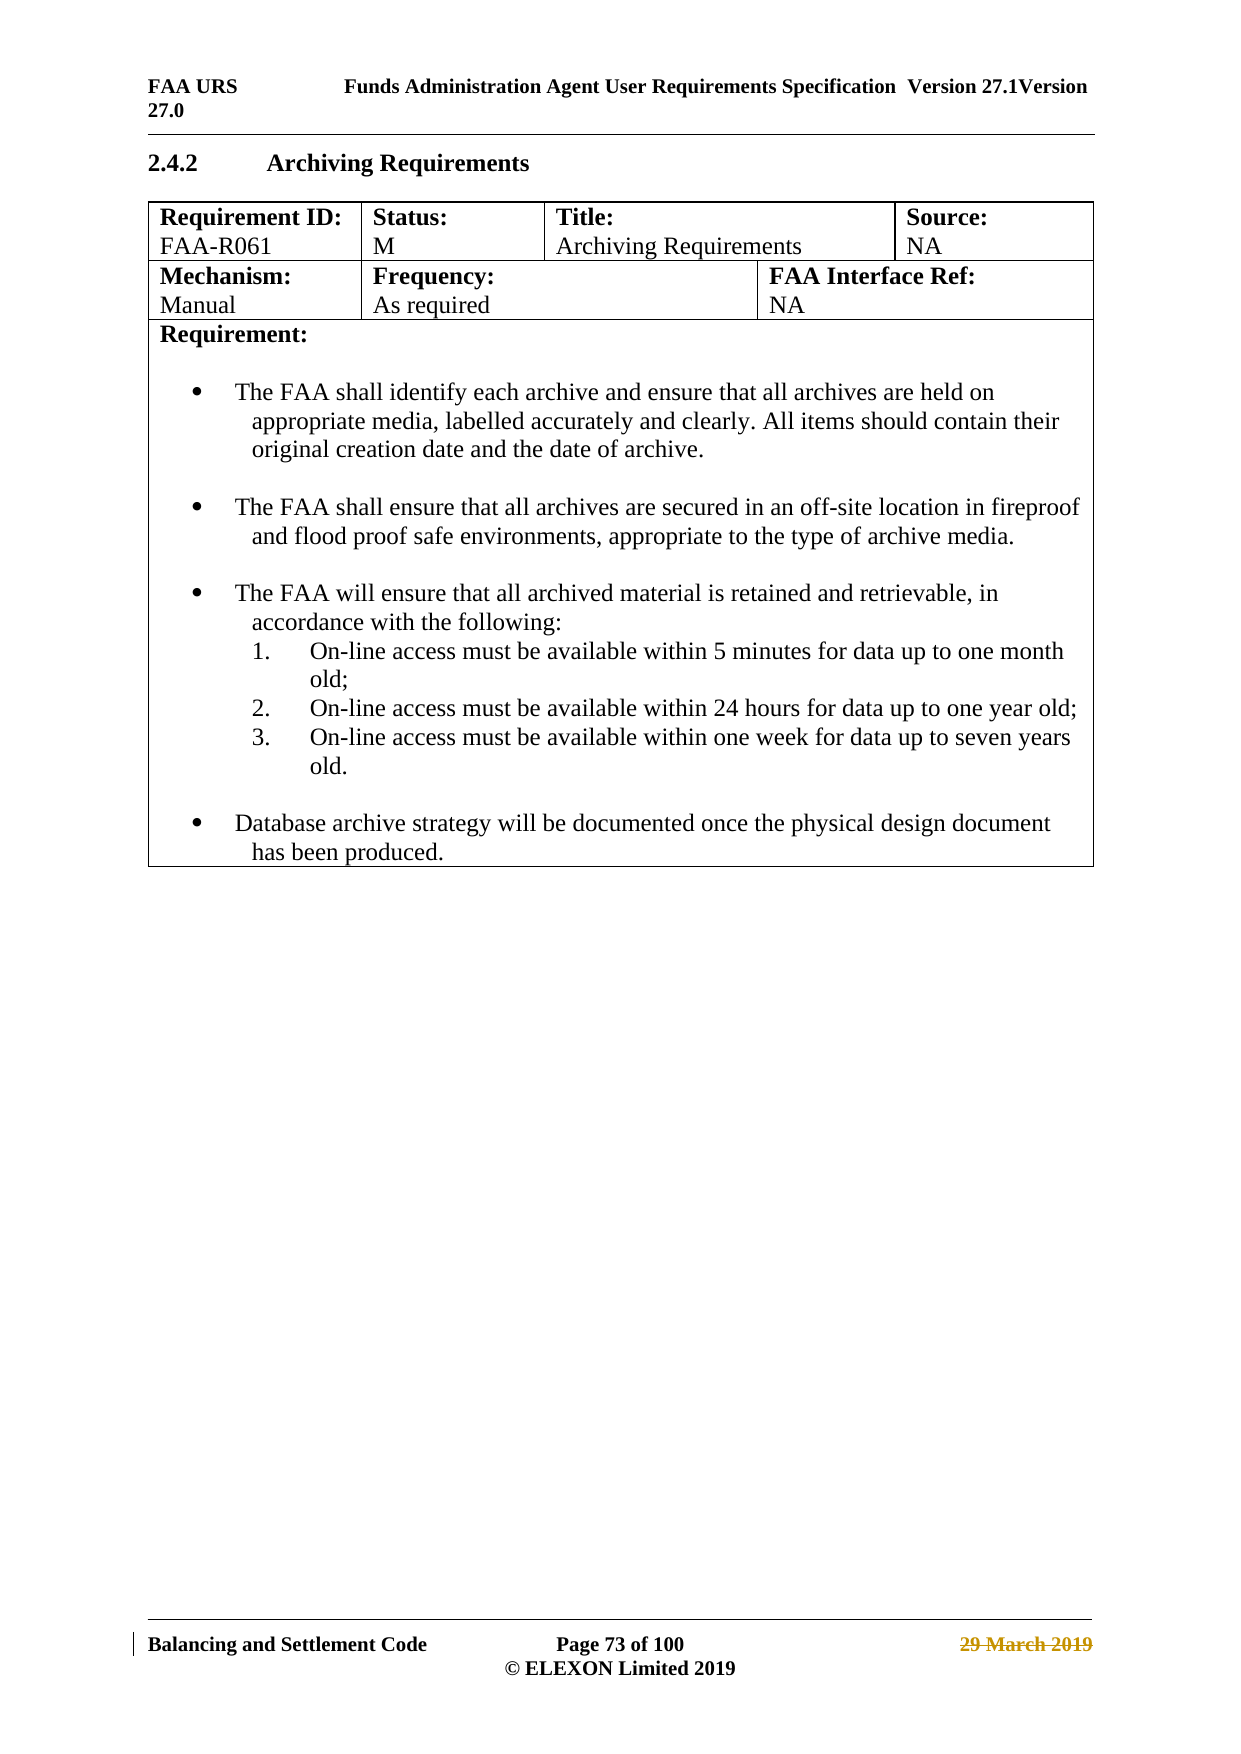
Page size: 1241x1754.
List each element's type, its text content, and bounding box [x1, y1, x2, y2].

subtitle 2.4.2 Archiving Requirements [148, 148, 1092, 176]
table_cell FAA Interface Ref: NA [758, 261, 1093, 318]
table_header Requirement ID: FAA-R061 [149, 203, 361, 260]
table_cell Mechanism: Manual [149, 261, 361, 318]
table_cell Requirement: The FAA shall identify each archive and ensure that all archives are held on appropriate media, labelled accurately and clearly. All items should contain their original creation date and the date of archive. The FAA shall ensure that all archives are secured in an off-site location in fireproof and flood proof safe environments, appropriate to the type of archive media. The FAA will ensure that all archived material is retained and retrievable, in accordance with the following: 1. On-line access must be available within 5 minutes for data up to one month old; 2. On-line access must be available within 24 hours for data up to one year old; 3. On-line access must be available within one week for data up to seven years old. Database archive strategy will be documented once the physical design document has been produced. [149, 320, 1093, 866]
table_header Status: M [362, 203, 544, 260]
table_cell Frequency: As required [362, 261, 757, 318]
table_header Title: Archiving Requirements [545, 203, 894, 260]
table_header Source: NA [896, 203, 1093, 260]
